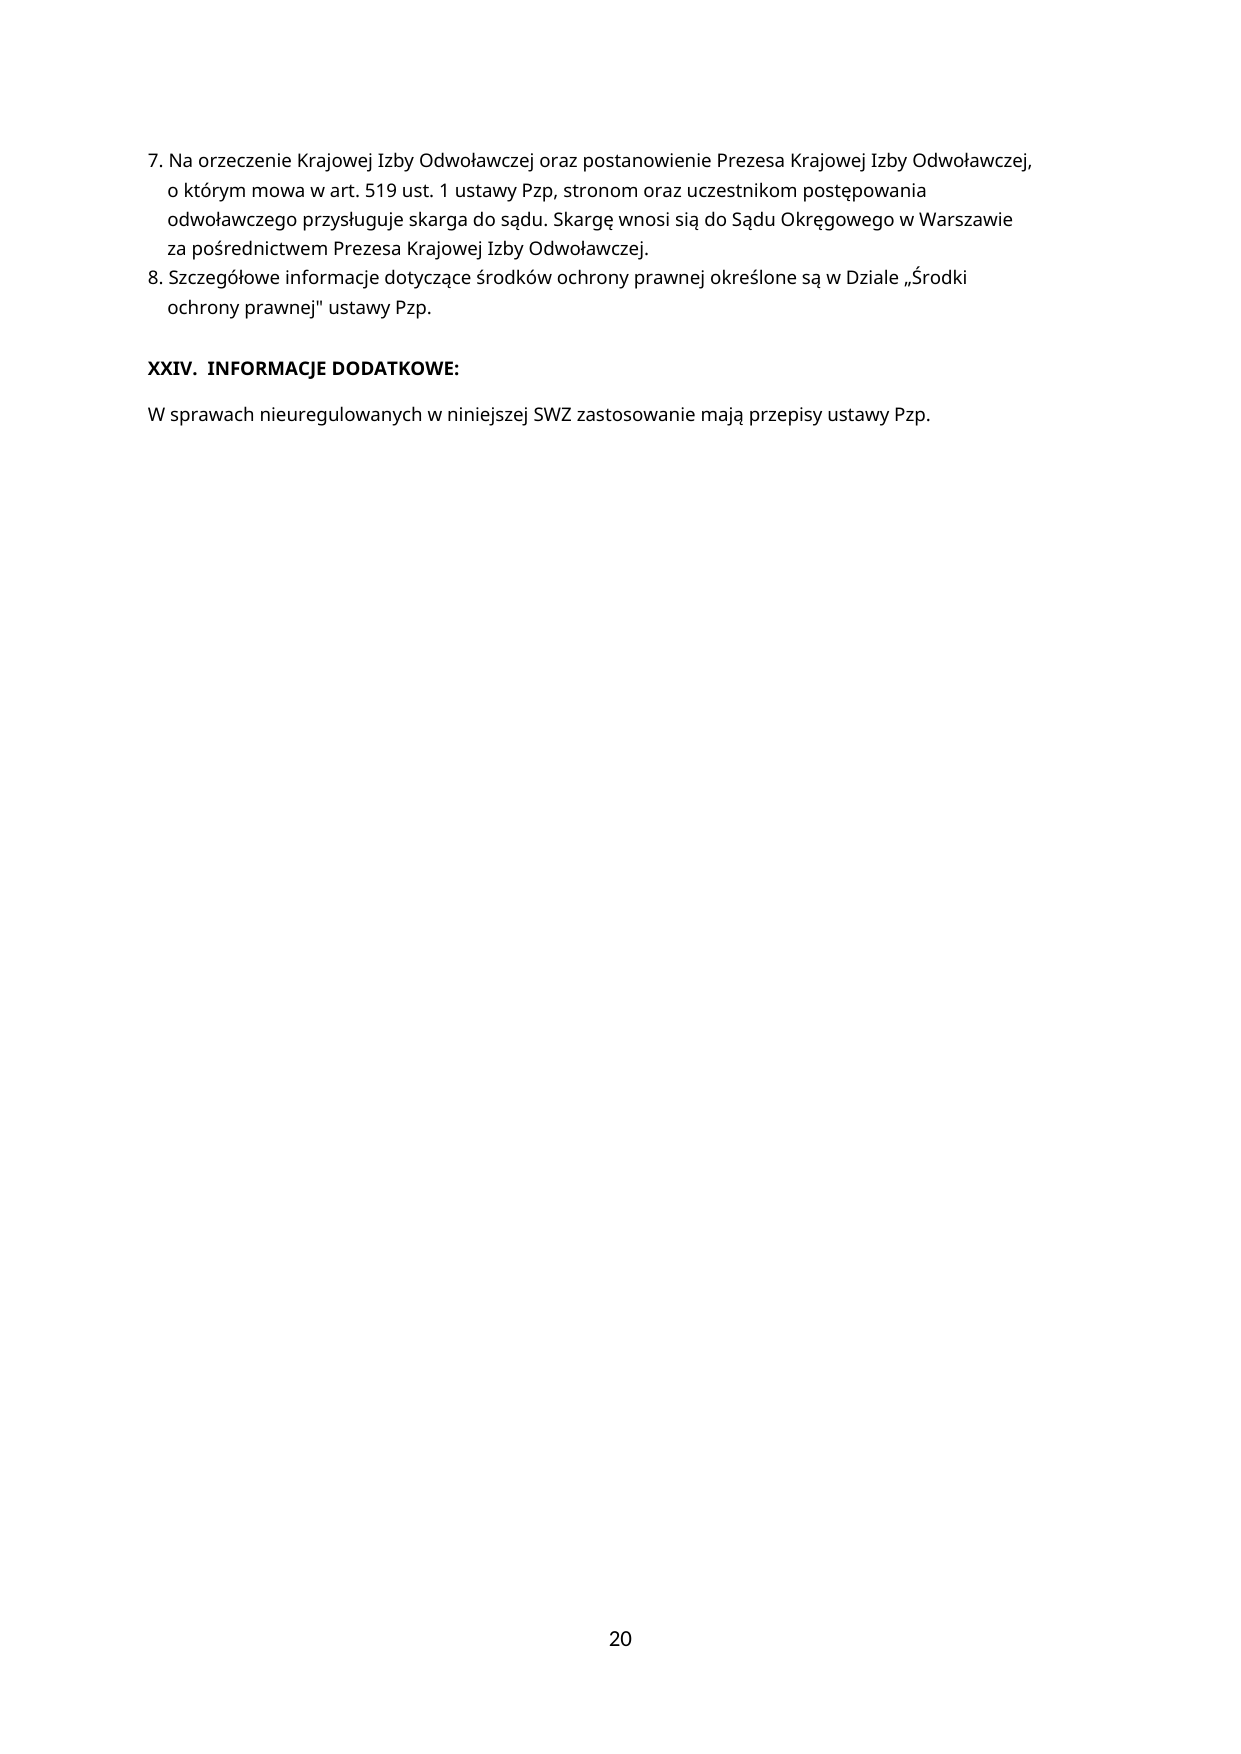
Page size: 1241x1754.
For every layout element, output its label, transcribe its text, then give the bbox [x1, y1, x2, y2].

text 8. Szczegółowe informacje dotyczące środków ochrony prawnej określone są w Dziale „Środki [148, 265, 1093, 290]
text XXIV. INFORMACJE DODATKOWE: [148, 355, 1093, 381]
text odwoławczego przysługuje skarga do sądu. Skargę wnosi sią do Sądu Okręgowego w Warszawie [148, 206, 1093, 232]
text za pośrednictwem Prezesa Krajowej Izby Odwoławczej. [148, 235, 1093, 261]
text W sprawach nieuregulowanych w niniejszej SWZ zastosowanie mają przepisy ustawy Pzp. [148, 401, 1093, 427]
text o którym mowa w art. 519 ust. 1 ustawy Pzp, stronom oraz uczestnikom postępowania [148, 177, 1093, 202]
text ochrony prawnej" ustawy Pzp. [148, 294, 1093, 319]
text 7. Na orzeczenie Krajowej Izby Odwoławczej oraz postanowienie Prezesa Krajowej Izby Odwoławczej, [148, 148, 1093, 173]
